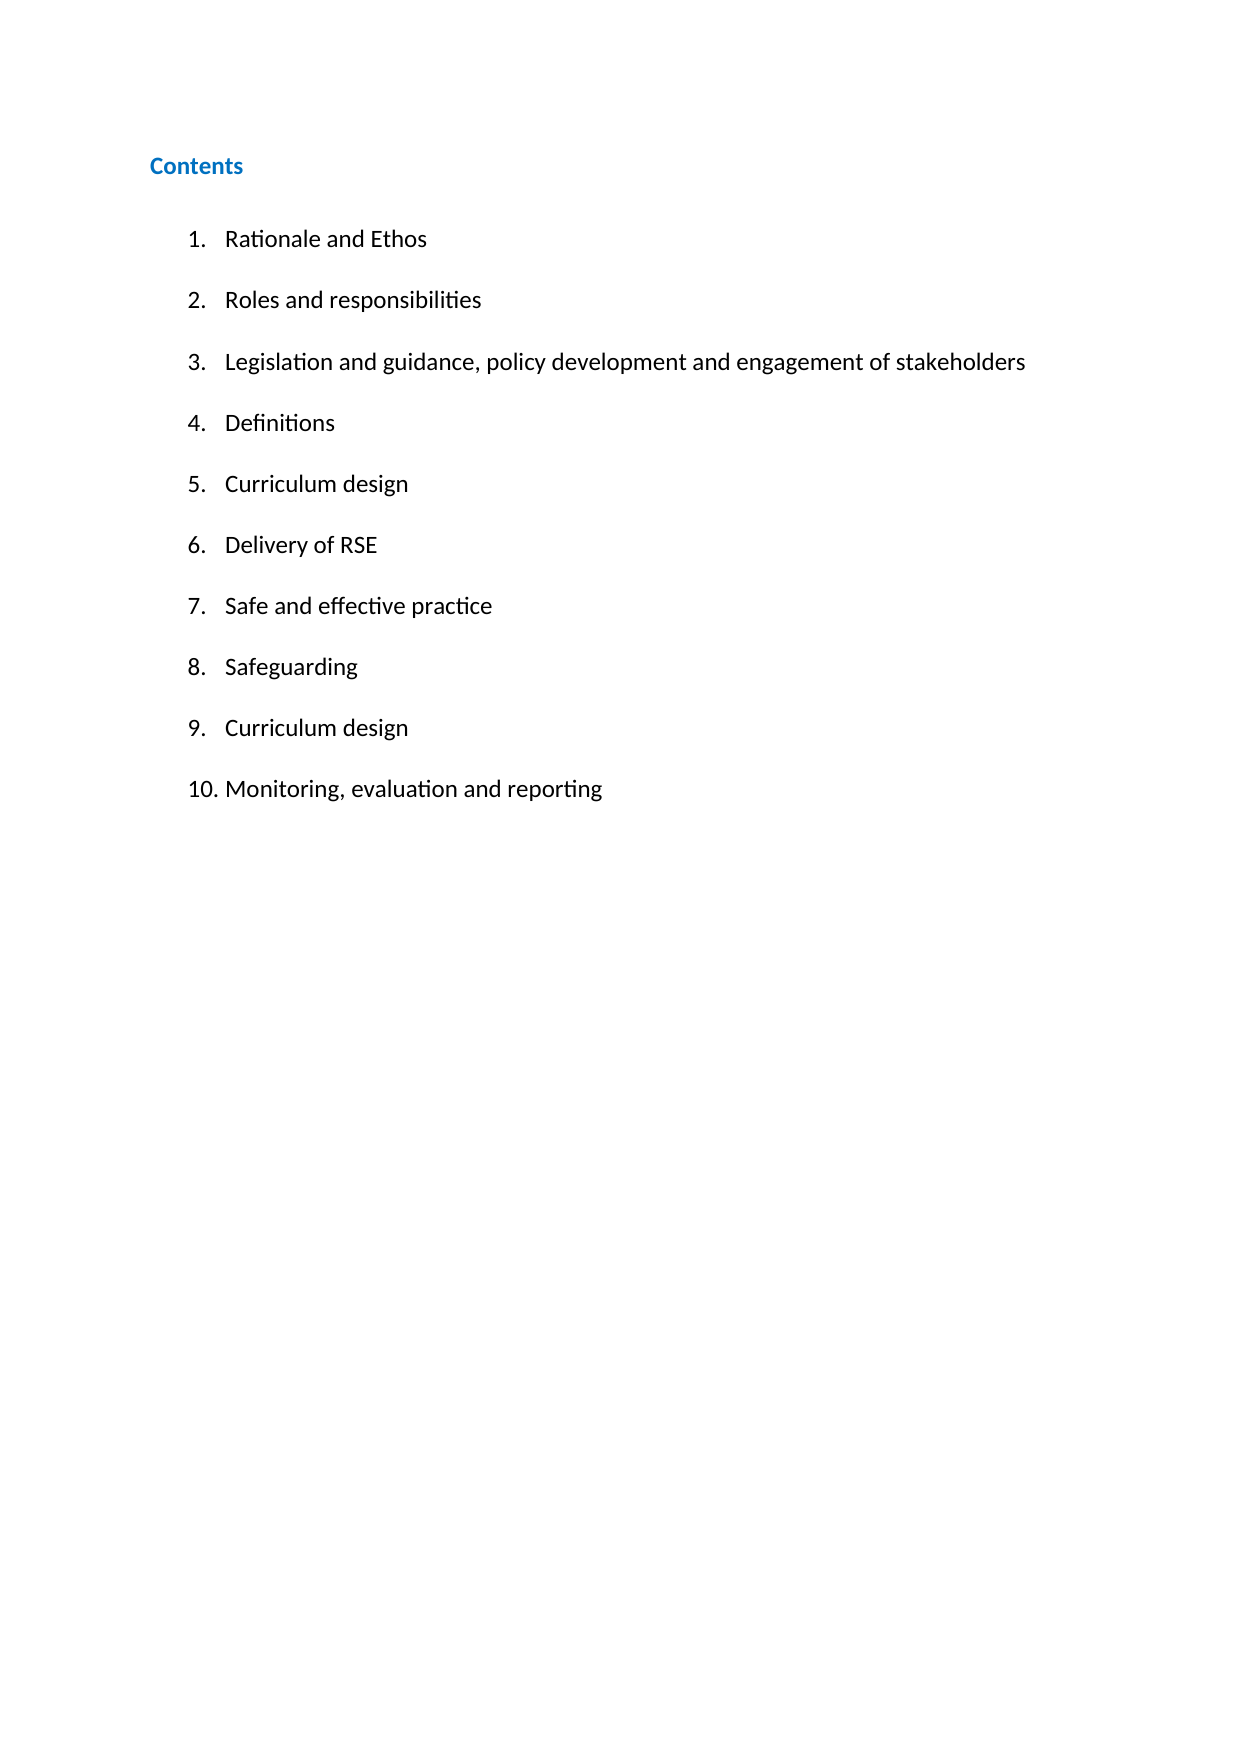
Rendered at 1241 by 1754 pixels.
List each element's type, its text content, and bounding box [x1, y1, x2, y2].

list Legislation and guidance, policy development and engagement of stakeholders [187, 346, 1090, 376]
list Curriculum design [187, 712, 1090, 742]
list Curriculum design [187, 468, 1090, 498]
text Contents [150, 150, 1090, 181]
list Definitions [187, 407, 1090, 437]
list Rationale and Ethos [187, 223, 1090, 254]
list Roles and responsibilities [187, 284, 1090, 315]
list Safe and effective practice [187, 590, 1090, 620]
list Safeguarding [187, 651, 1090, 681]
list Delivery of RSE [187, 529, 1090, 559]
list Monitoring, evaluation and reporting [187, 773, 1090, 803]
